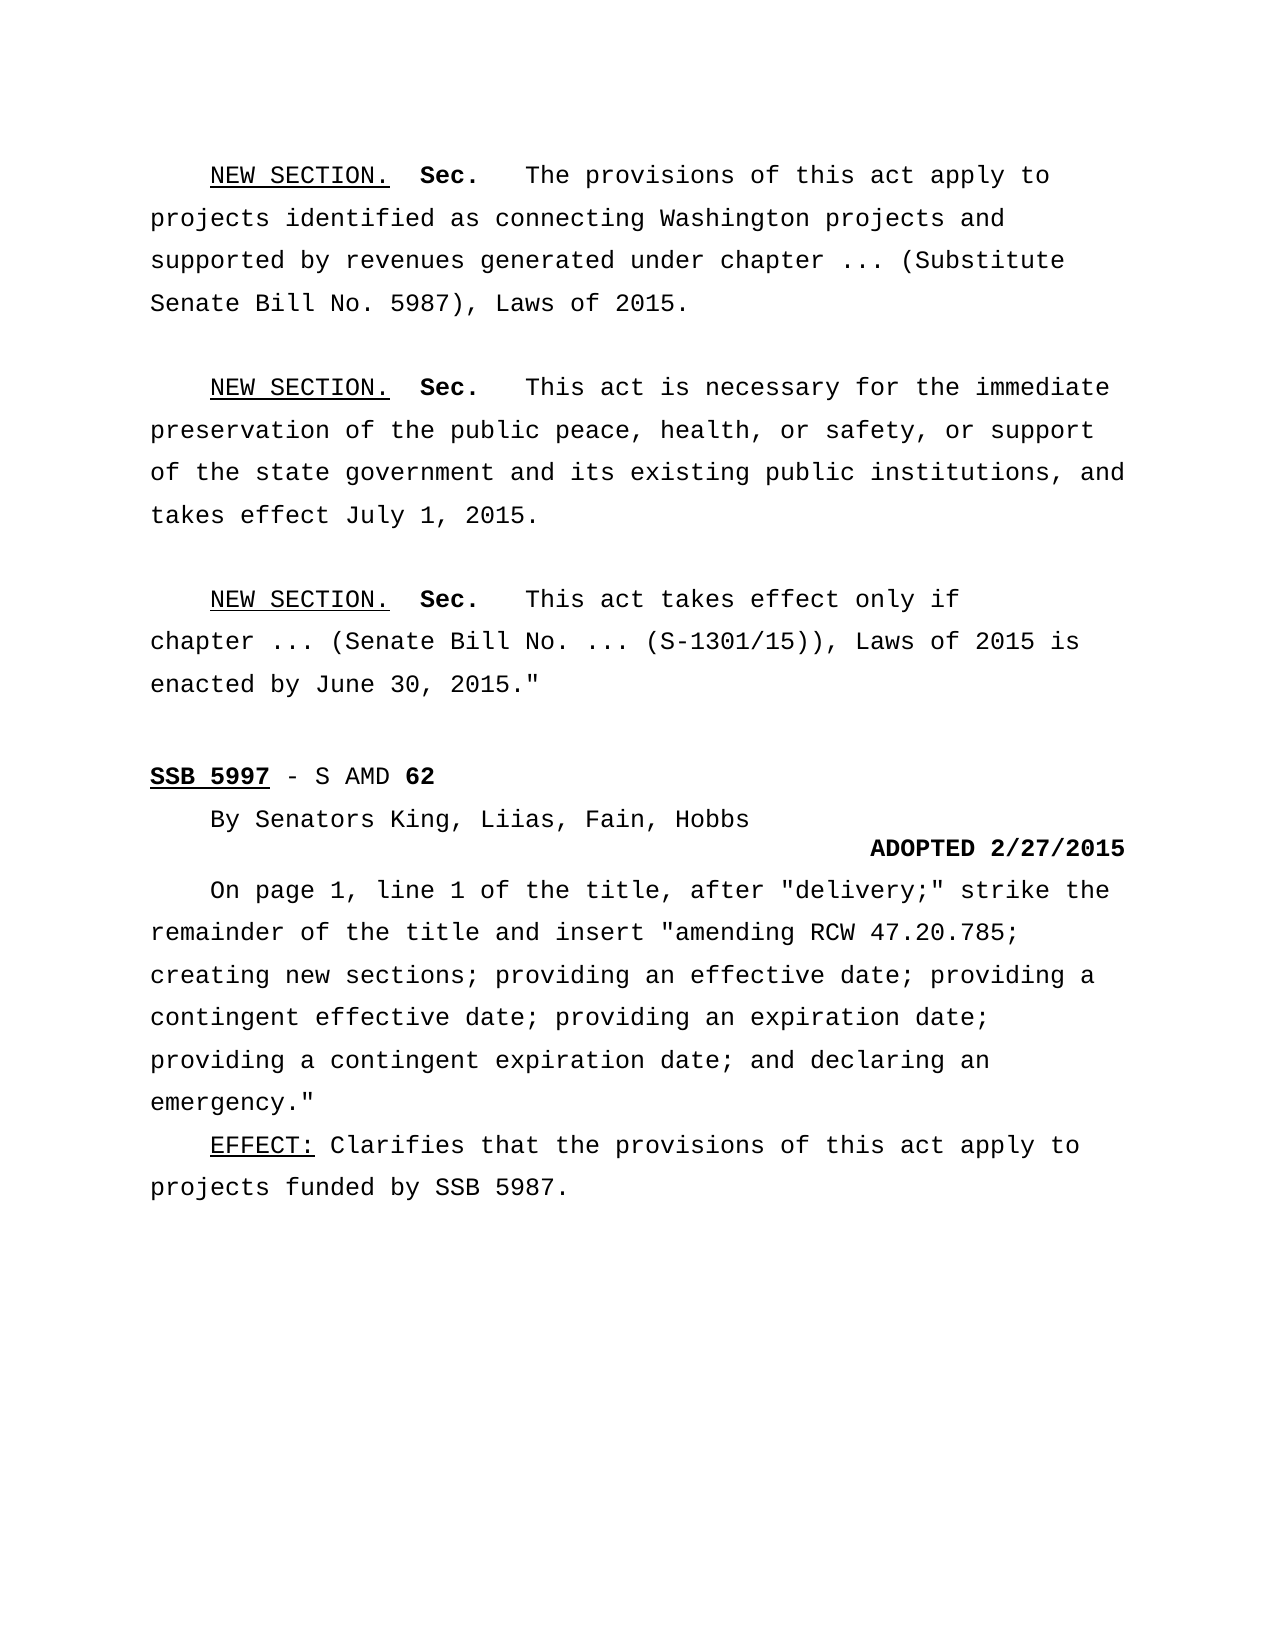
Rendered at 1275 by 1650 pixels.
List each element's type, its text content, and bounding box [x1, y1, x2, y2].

text ADOPTED 2/27/2015 [150, 836, 1125, 864]
text NEW SECTION. Sec. This act is necessary for the immediate preservation of the public peace, health, or safety, or support of the state government and its existing public institutions, and takes effect July 1, 2015. [150, 362, 1125, 532]
text NEW SECTION. Sec. The provisions of this act apply to projects identified as connecting Washington projects and supported by revenues generated under chapter ... (Substitute Senate Bill No. 5987), Laws of 2015. [150, 150, 1125, 320]
text On page 1, line 1 of the title, after "delivery;" strike the remainder of the title and insert "amending RCW 47.20.785; creating new sections; providing an effective date; providing a contingent effective date; providing an expiration date; providing a contingent expiration date; and declaring an emergency." [150, 864, 1125, 1119]
text By Senators King, Liias, Fain, Hobbs [150, 793, 1125, 836]
text NEW SECTION. Sec. This act takes effect only if chapter ... (Senate Bill No. ... (S-1301/15)), Laws of 2015 is enacted by June 30, 2015." [150, 573, 1125, 701]
text SSB 5997 - S AMD 62 [150, 751, 1125, 793]
text EFFECT: Clarifies that the provisions of this act apply to projects funded by SSB 5987. [150, 1119, 1125, 1204]
